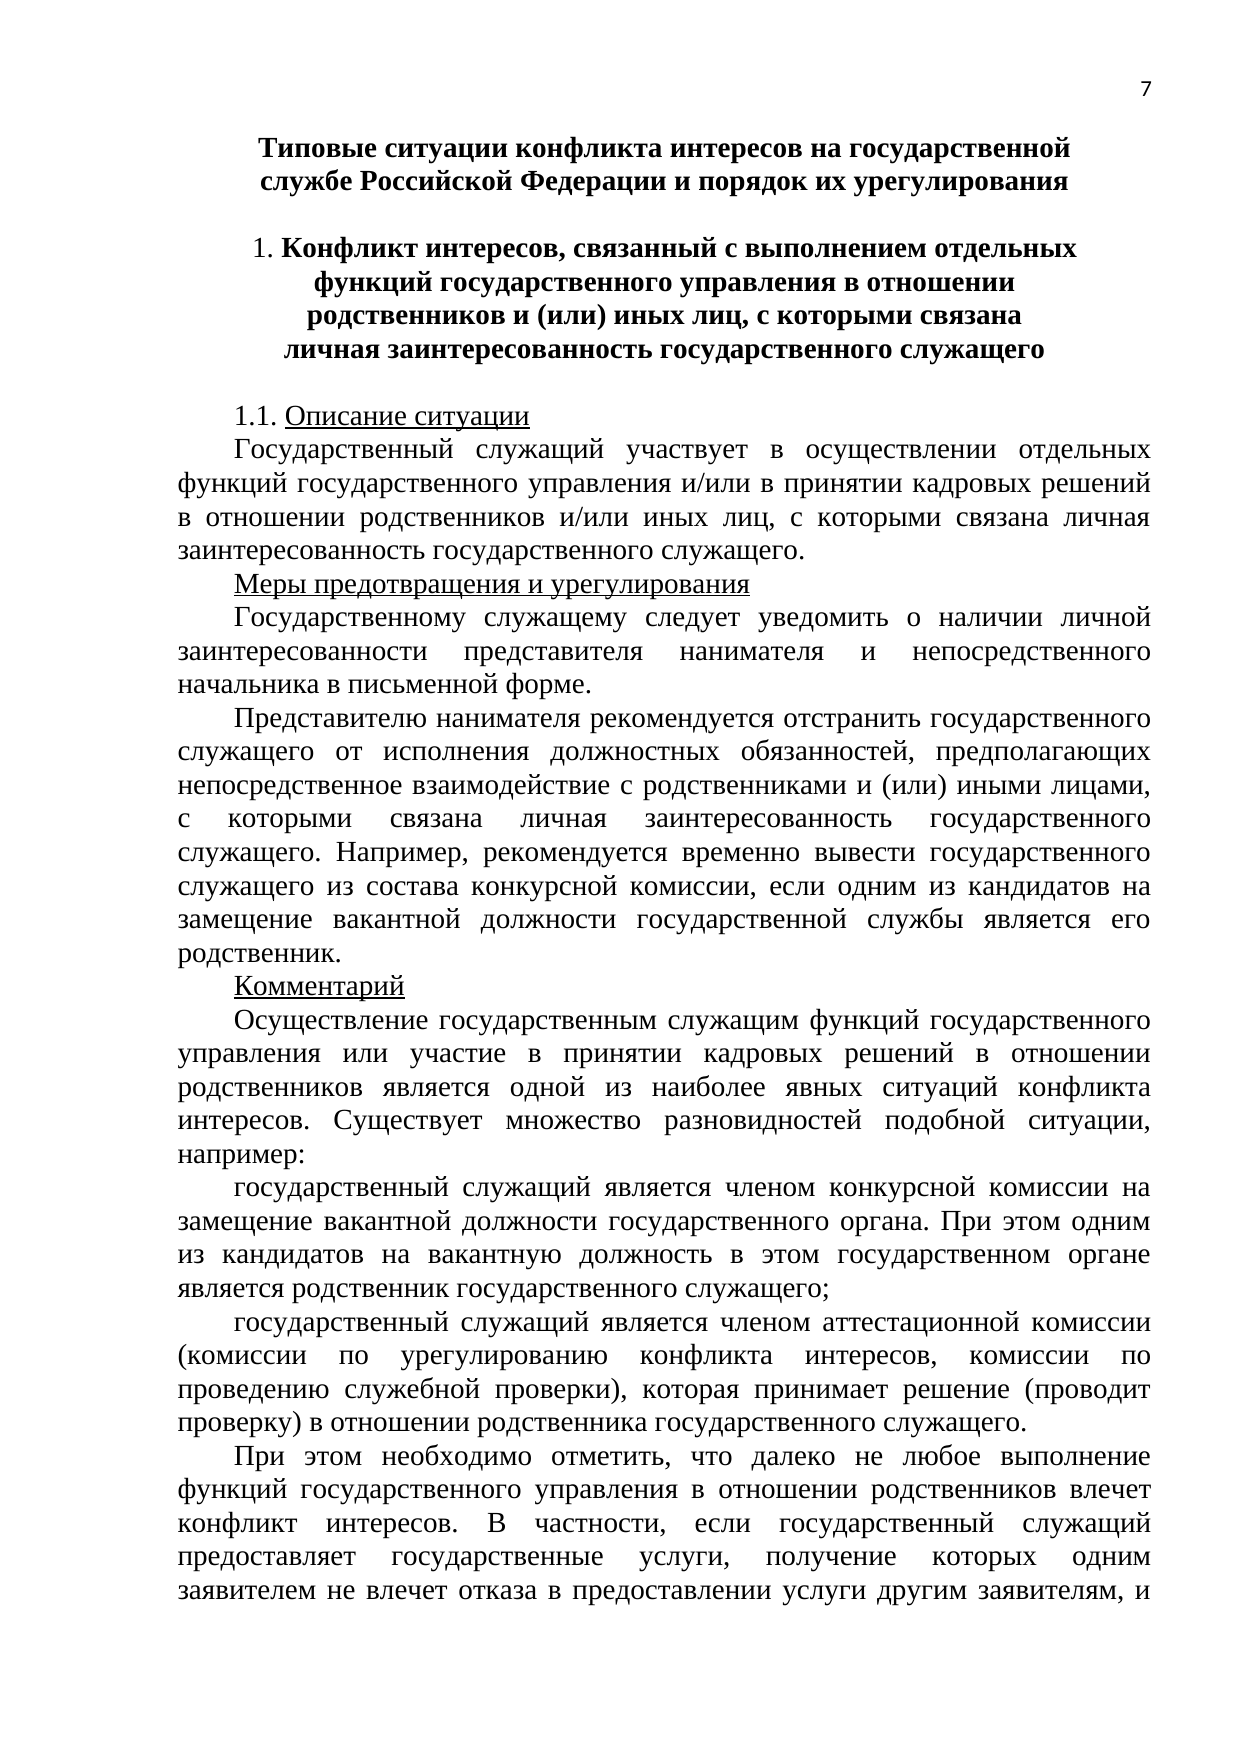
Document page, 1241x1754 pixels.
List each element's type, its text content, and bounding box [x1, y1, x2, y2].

text 1. Конфликт интересов, связанный с выполнением отдельных [177, 230, 1152, 264]
text 1.1. Описание ситуации [177, 398, 1152, 432]
text Комментарий [177, 968, 1152, 1002]
text Меры предотвращения и урегулирования [177, 566, 1152, 599]
text Осуществление государственным служащим функций государственного управления или участие в принятии кадровых решений в отношении родственников является одной из наиболее явных ситуаций конфликта интересов. Существует множество разновидностей подобной ситуации, например: [177, 1002, 1152, 1169]
text Государственный служащий участвует в осуществлении отдельных функций государственного управления и/или в принятии кадровых решений в отношении родственников и/или иных лиц, с которыми связана личная заинтересованность государственного служащего. [177, 432, 1152, 566]
text личная заинтересованность государственного служащего [177, 331, 1152, 364]
text государственный служащий является членом аттестационной комиссии (комиссии по урегулированию конфликта интересов, комиссии по проведению служебной проверки), которая принимает решение (проводит проверку) в отношении родственника государственного служащего. [177, 1304, 1152, 1438]
text Типовые ситуации конфликта интересов на государственной [177, 130, 1152, 163]
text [177, 1438, 1152, 1606]
text Представителю нанимателя рекомендуется отстранить государственного служащего от исполнения должностных обязанностей, предполагающих непосредственное взаимодействие с родственниками и (или) иными лицами, с которыми связана личная заинтересованность государственного служащего. Например, рекомендуется временно вывести государственного служащего из состава конкурсной комиссии, если одним из кандидатов на замещение вакантной должности государственной службы является его родственник. [177, 700, 1152, 968]
text Государственному служащему следует уведомить о наличии личной заинтересованности представителя нанимателя и непосредственного начальника в письменной форме. [177, 599, 1152, 700]
text родственников и (или) иных лиц, с которыми связана [177, 297, 1152, 331]
text службе Российской Федерации и порядок их урегулирования [177, 163, 1152, 197]
text функций государственного управления в отношении [177, 264, 1152, 297]
text государственный служащий является членом конкурсной комиссии на замещение вакантной должности государственного органа. При этом одним из кандидатов на вакантную должность в этом государственном органе является родственник государственного служащего; [177, 1169, 1152, 1304]
